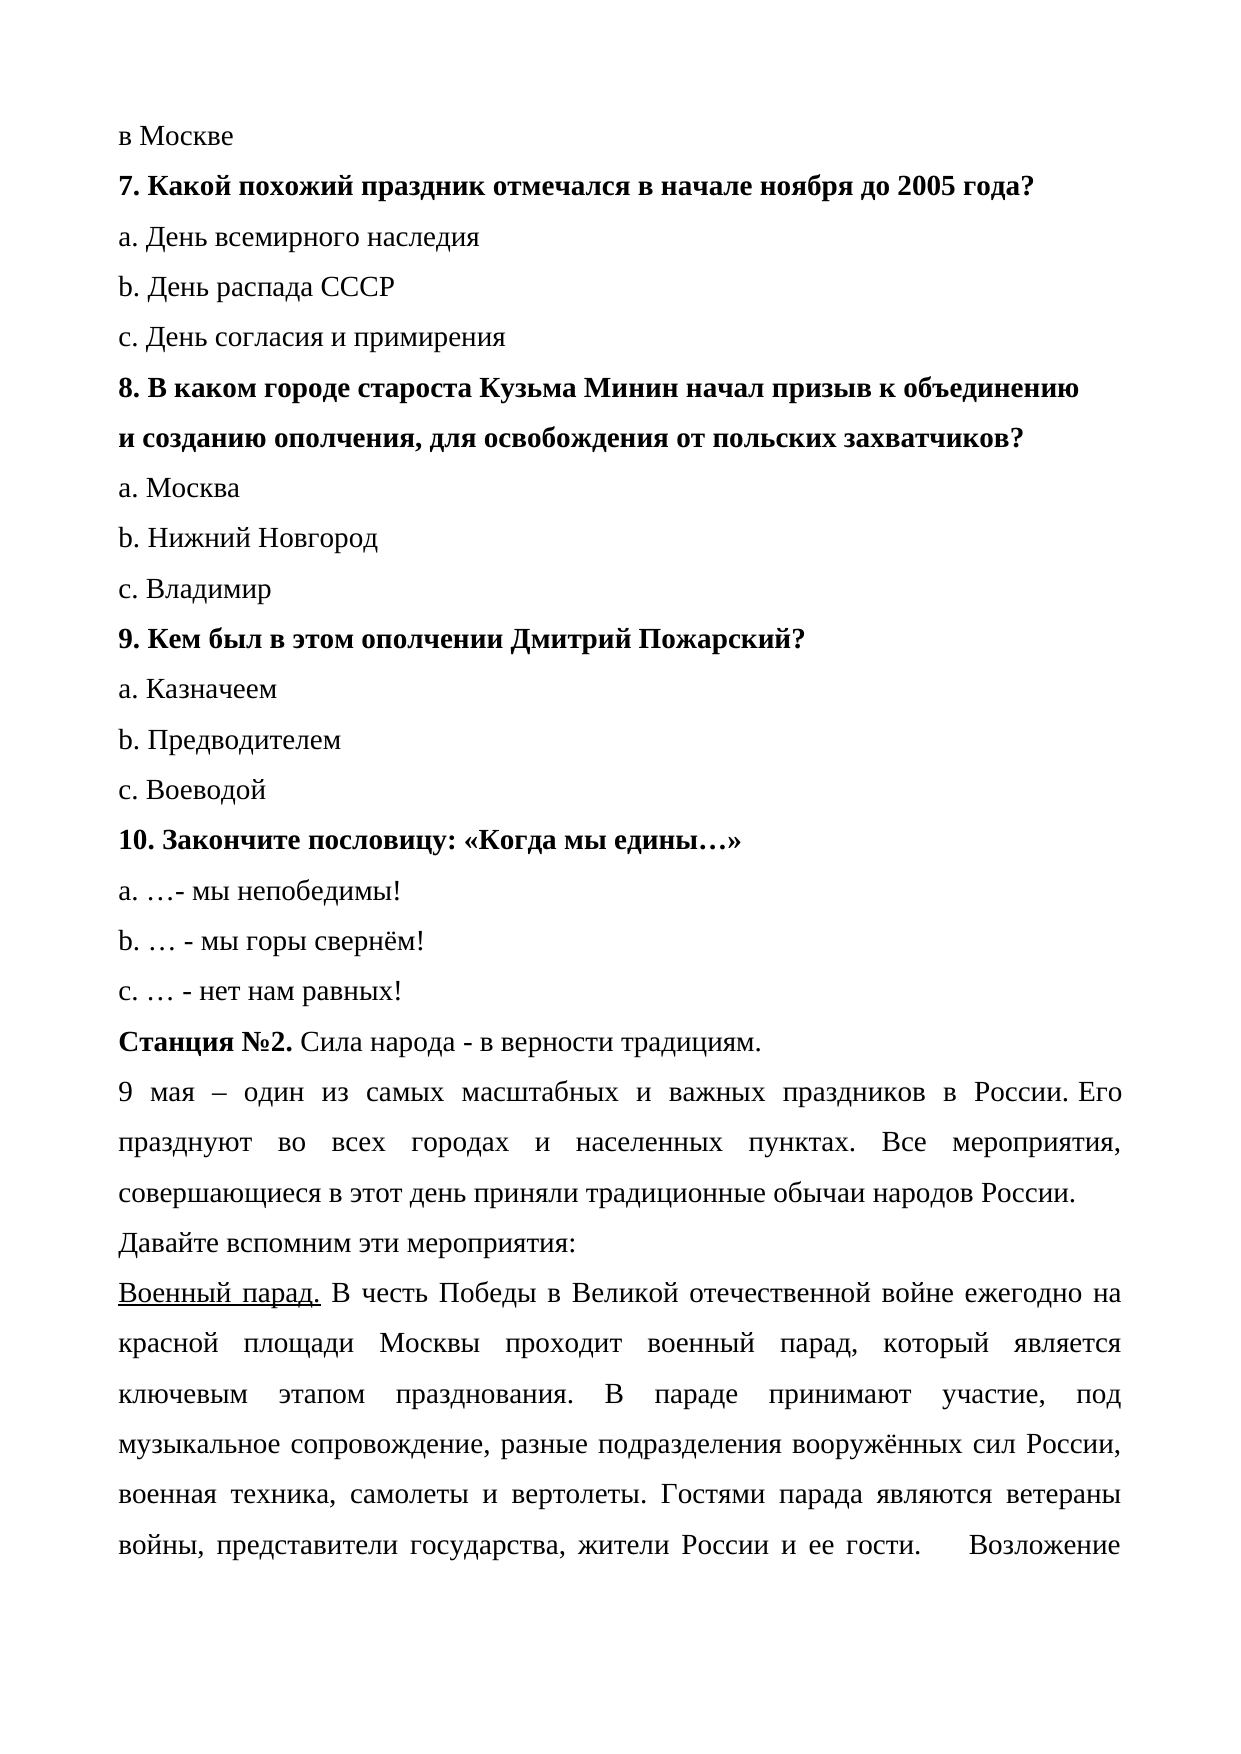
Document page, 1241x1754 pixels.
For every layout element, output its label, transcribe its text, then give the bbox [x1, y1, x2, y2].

text 9 мая – один из самых масштабных и важных праздников в России. Его празднуют во всех городах и населенных пунктах. Все мероприятия, совершающиеся в этот день приняли традиционные обычаи народов России. [118, 1074, 1122, 1208]
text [118, 118, 1093, 1007]
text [118, 1275, 1122, 1560]
subtitle Станция №2. Сила народа - в верности традициям. [118, 1024, 1122, 1057]
text Давайте вспомним эти мероприятия: [118, 1225, 1122, 1258]
